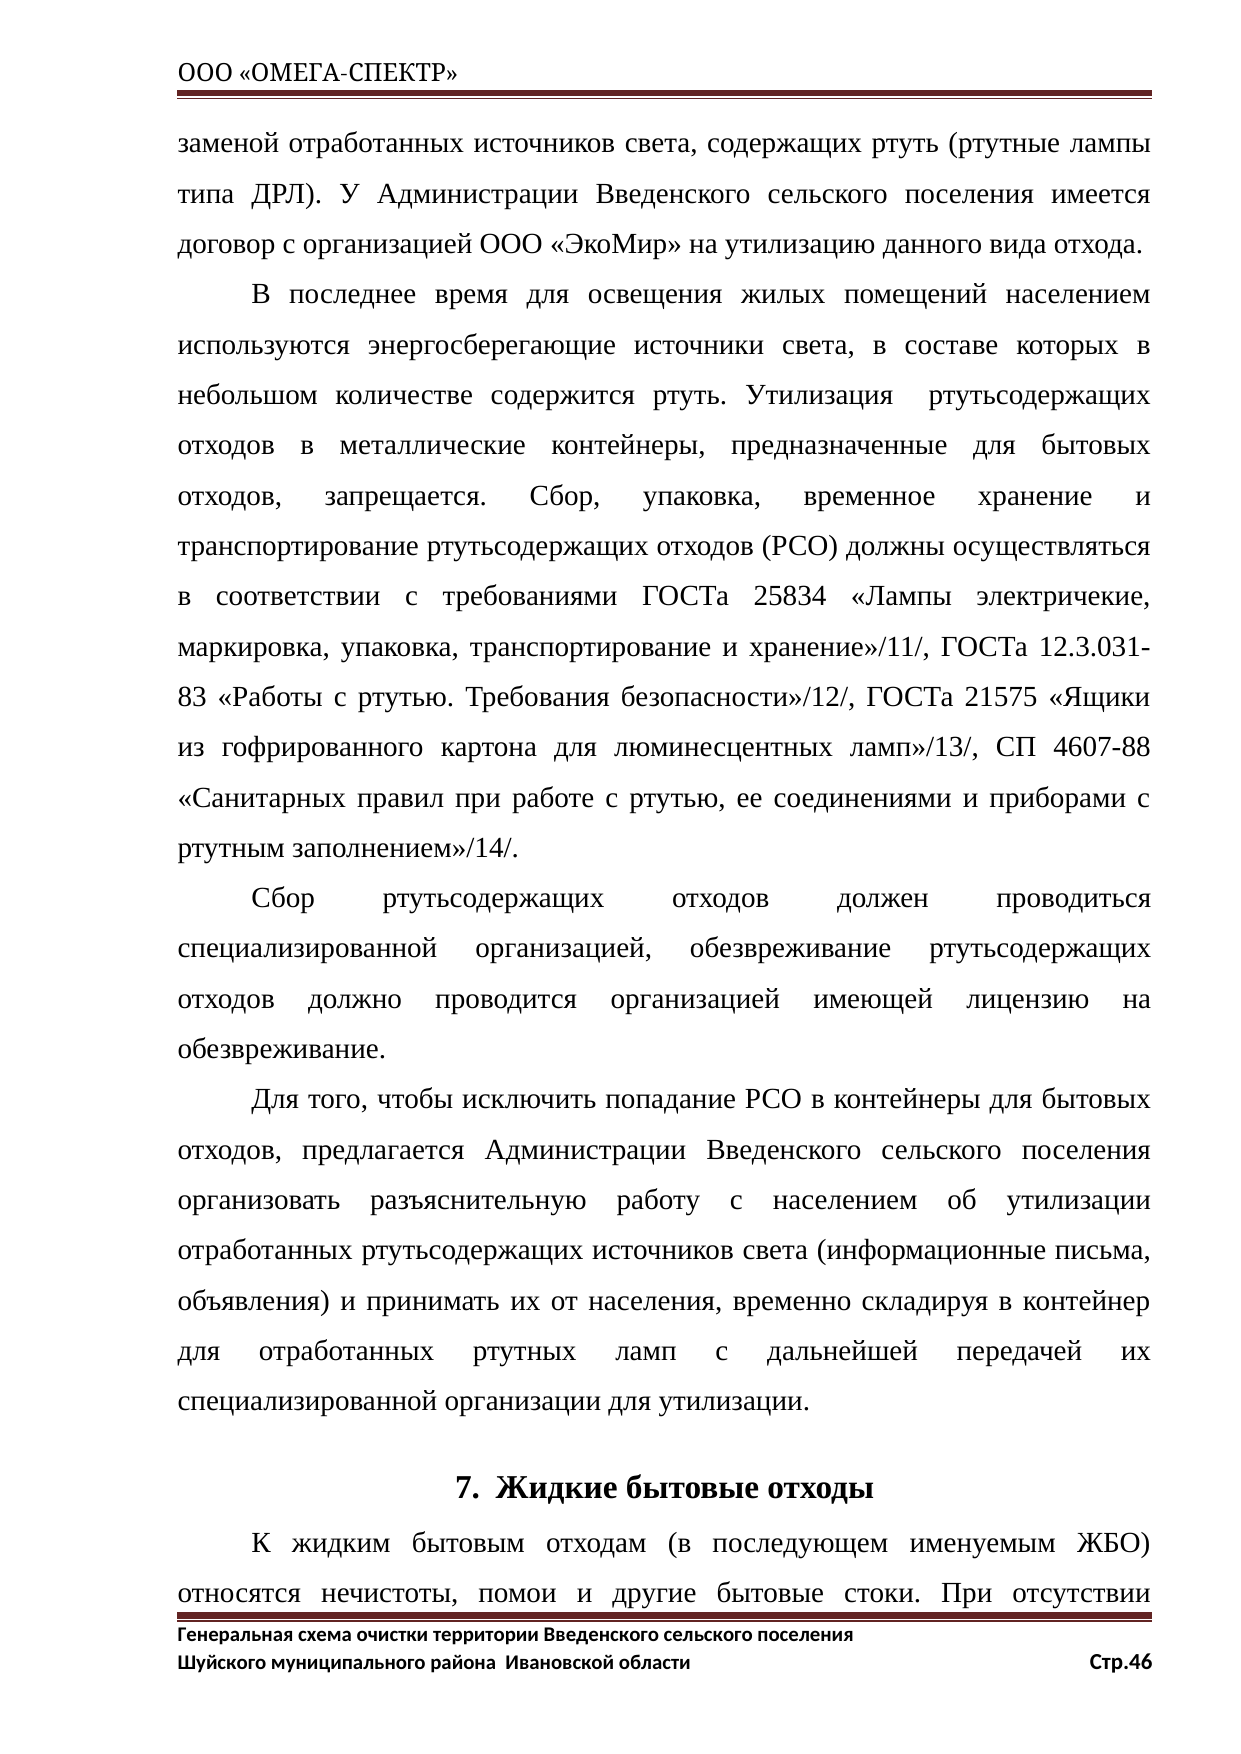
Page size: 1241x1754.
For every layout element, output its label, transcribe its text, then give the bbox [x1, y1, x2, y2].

text В последнее время для освещения жилых помещений населением используются энергосберегающие источники света, в составе которых в небольшом количестве содержится ртуть. Утилизация ртутьсодержащих отходов в металлические контейнеры, предназначенные для бытовых отходов, запрещается. Сбор, упаковка, временное хранение и транспортирование ртутьсодержащих отходов (РСО) должны осуществляться в соответствии с требованиями ГОСТа 25834 «Лампы электричекие, маркировка, упаковка, транспортирование и хранение»/11/, ГОСТа 12.3.031-83 «Работы с ртутью. Требования безопасности»/12/, ГОСТа 21575 «Ящики из гофрированного картона для люминесцентных ламп»/13/, СП 4607-88 «Санитарных правил при работе с ртутью, ее соединениями и приборами с ртутным заполнением»/14/. [177, 277, 1152, 863]
text Сбор ртутьсодержащих отходов должен проводиться специализированной организацией, обезвреживание ртутьсодержащих отходов должно проводится организацией имеющей лицензию на обезвреживание. [177, 880, 1152, 1065]
text Для того, чтобы исключить попадание РСО в контейнеры для бытовых отходов, предлагается Администрации Введенского сельского поселения организовать разъяснительную работу с населением об утилизации отработанных ртутьсодержащих источников света (информационные письма, объявления) и принимать их от населения, временно складируя в контейнер для отработанных ртутных ламп с дальнейшей передачей их специализированной организации для утилизации. [177, 1082, 1152, 1417]
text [177, 126, 1152, 260]
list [177, 1525, 1152, 1609]
list Жидкие бытовые отходы [177, 1467, 1152, 1506]
